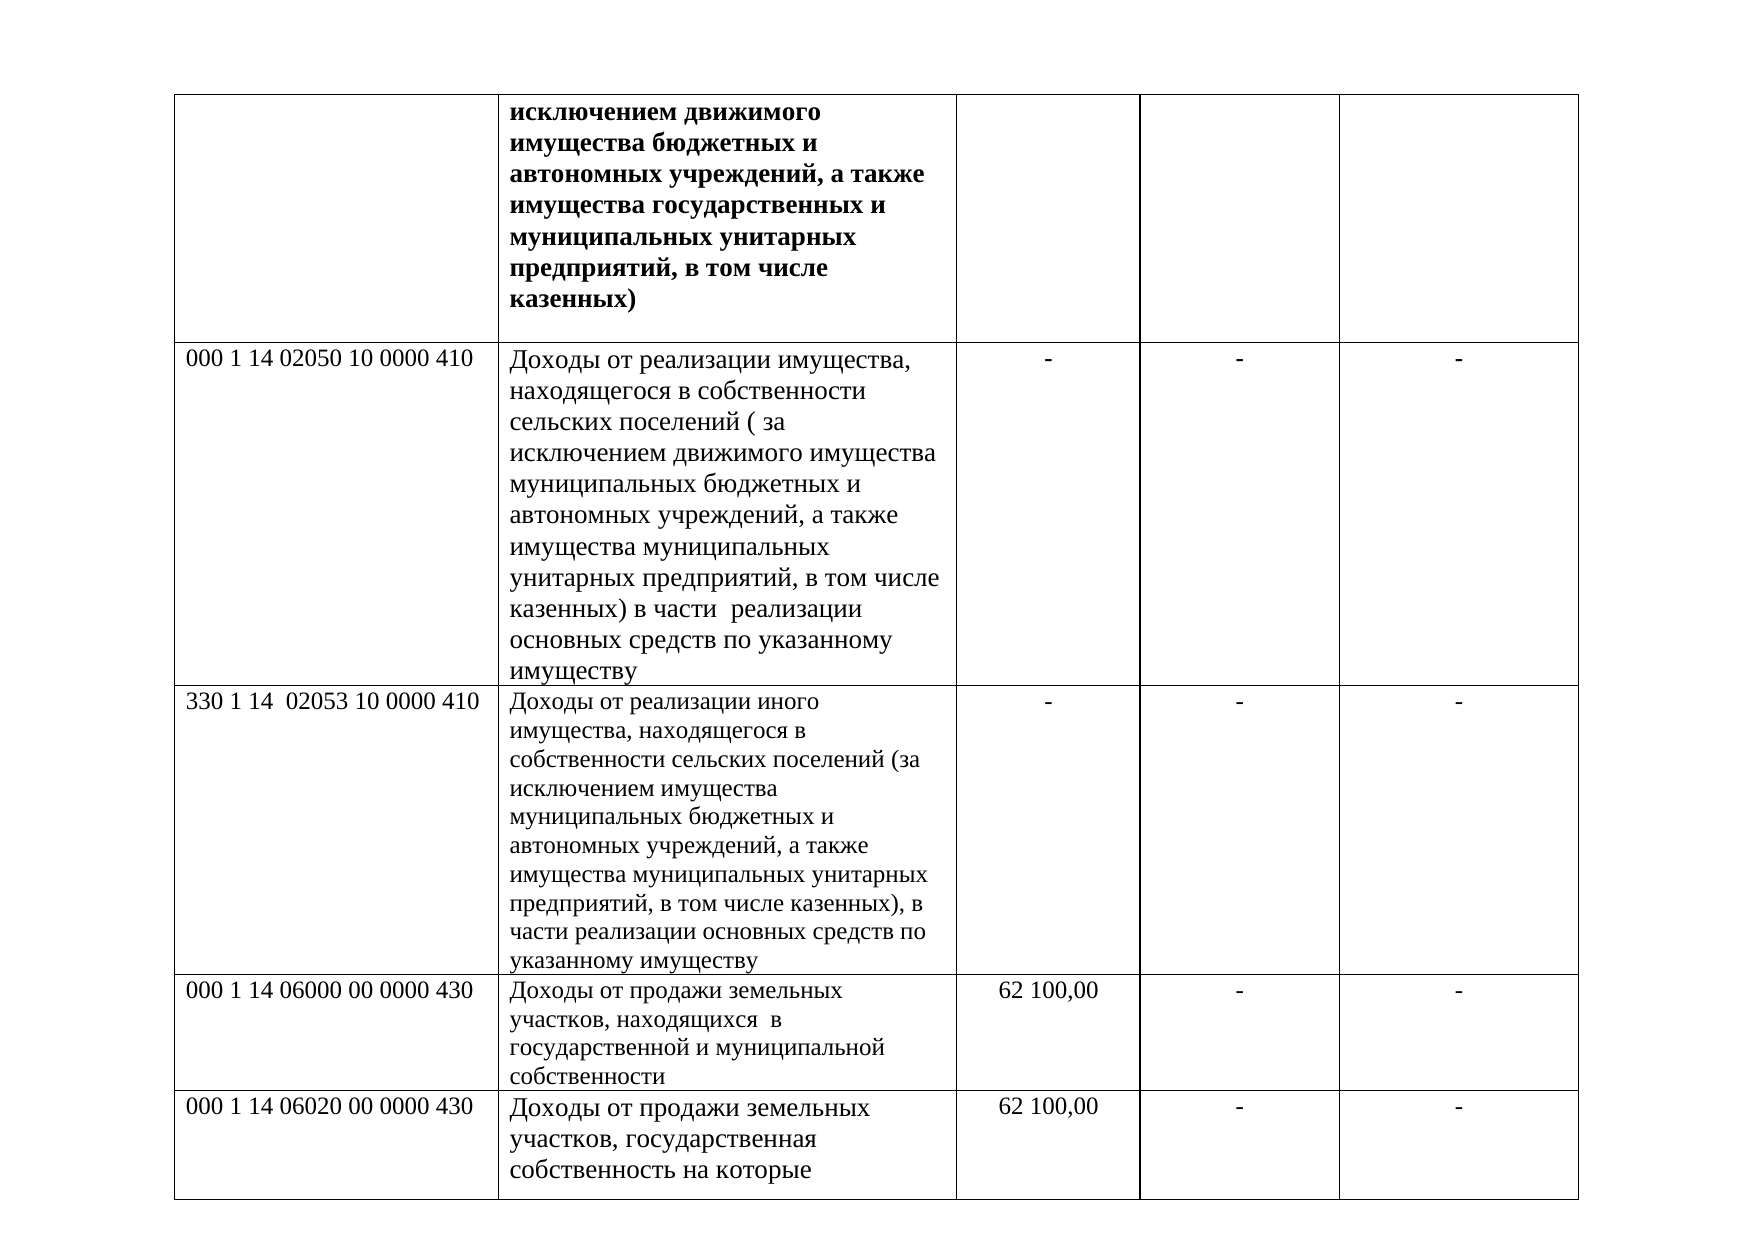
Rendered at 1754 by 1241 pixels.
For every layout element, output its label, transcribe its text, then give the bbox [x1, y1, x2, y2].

table_cell - [1340, 686, 1578, 974]
table_cell - [1340, 95, 1578, 342]
table_cell 62 100,00 [957, 975, 1139, 1090]
table_cell 000 1 14 06000 00 0000 430 [175, 975, 498, 1090]
table_cell - [957, 95, 1139, 342]
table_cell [175, 1091, 498, 1199]
table_cell - [957, 343, 1139, 685]
table_cell 330 1 14 02053 10 0000 410 [175, 686, 498, 974]
table_cell Доходы от реализации имущества, находящегося в собственности сельских поселений ( за исключением движимого имущества муниципальных бюджетных и автономных учреждений, а также имущества муниципальных унитарных предприятий, в том числе казенных) в части реализации основных средств по указанному имуществу [499, 343, 956, 685]
table_cell - [1141, 975, 1339, 1090]
table_cell - [1141, 343, 1339, 685]
table_cell - [1340, 343, 1578, 685]
table_cell - [1340, 975, 1578, 1090]
table_cell - [1340, 1091, 1578, 1199]
table_cell - [1141, 686, 1339, 974]
table_cell - [1141, 95, 1339, 342]
table_cell - [957, 686, 1139, 974]
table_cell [175, 95, 498, 342]
table_cell Доходы от продажи земельных участков, находящихся в государственной и муниципальной собственности [499, 975, 956, 1090]
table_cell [499, 95, 956, 342]
table_cell 000 1 14 02050 10 0000 410 [175, 343, 498, 685]
table_cell Доходы от реализации иного имущества, находящегося в собственности сельских поселений (за исключением имущества муниципальных бюджетных и автономных учреждений, а также имущества муниципальных унитарных предприятий, в том числе казенных), в части реализации основных средств по указанному имуществу [499, 686, 956, 974]
table_cell - [1141, 1091, 1339, 1199]
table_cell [499, 1091, 956, 1199]
table_cell 62 100,00 [957, 1091, 1139, 1199]
